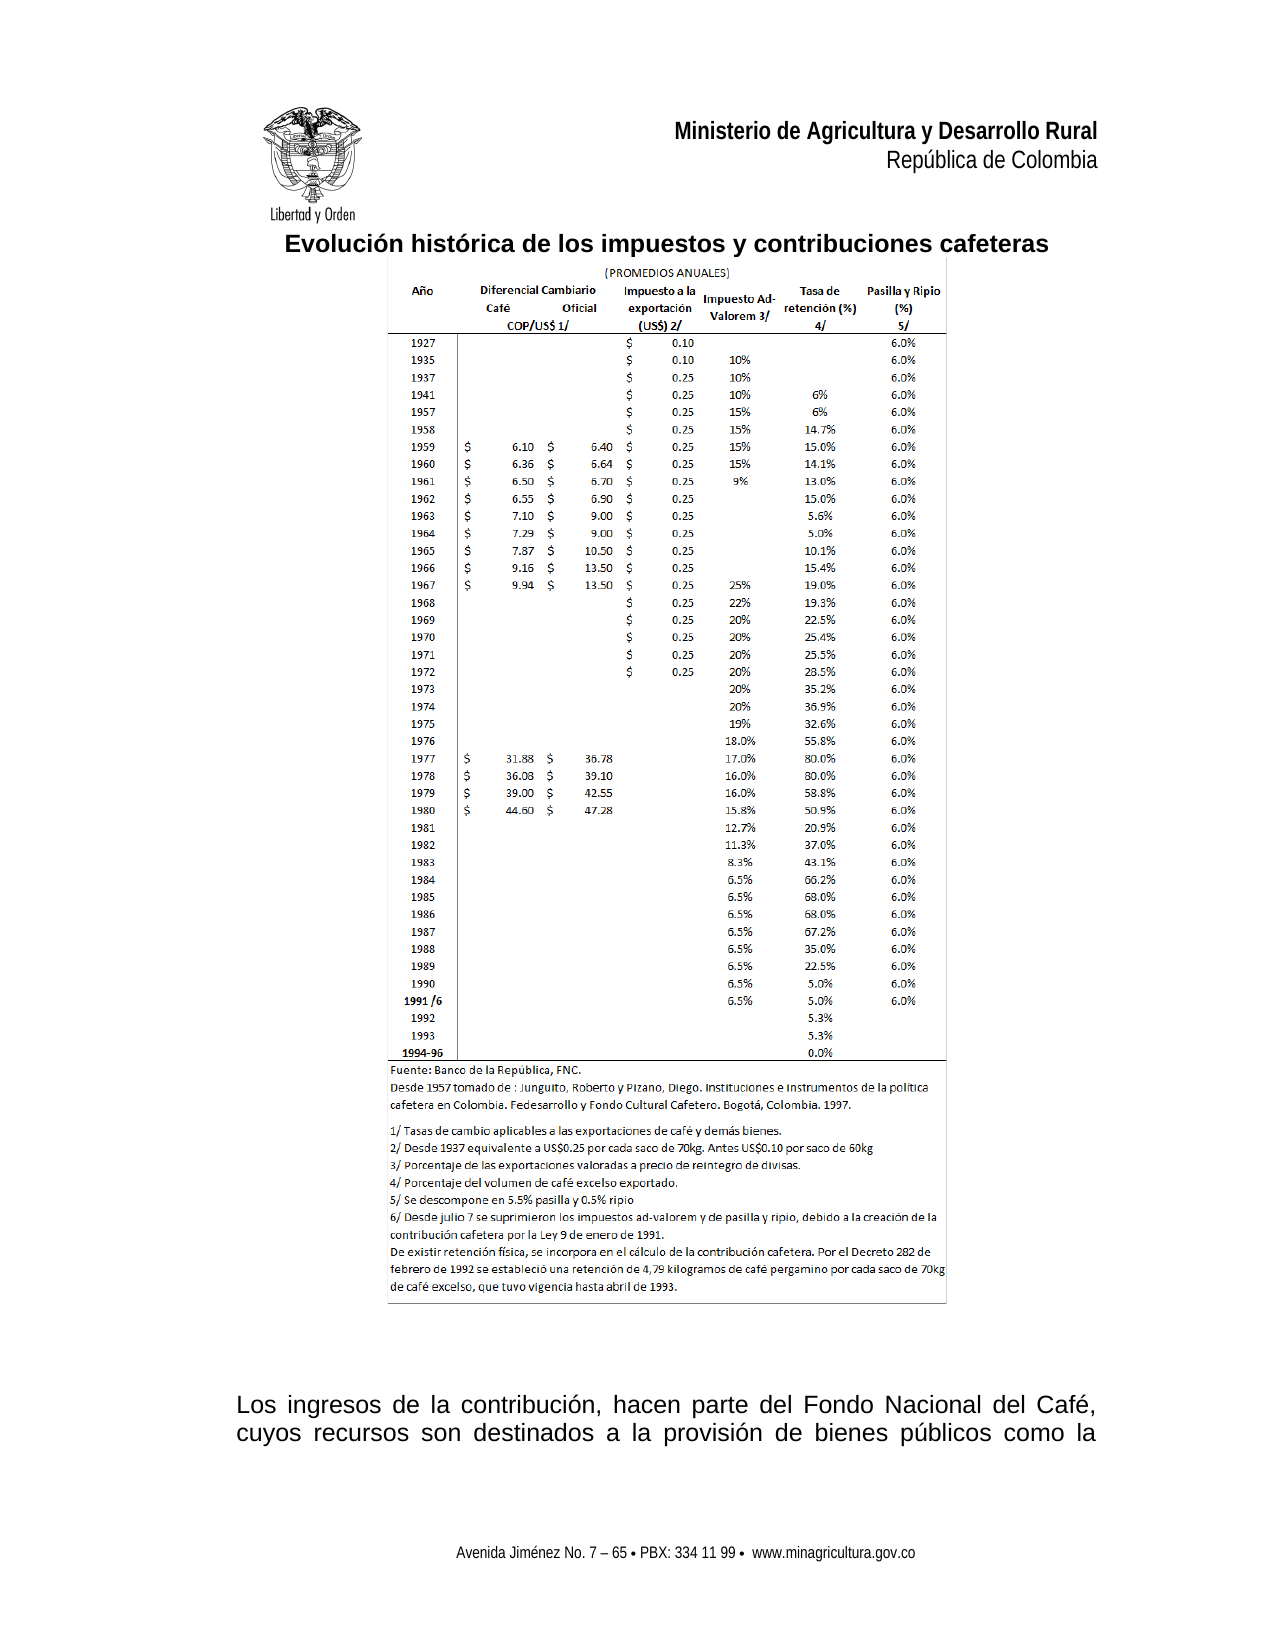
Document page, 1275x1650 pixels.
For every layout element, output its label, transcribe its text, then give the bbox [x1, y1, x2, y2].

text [236, 1390, 1098, 1447]
picture [387, 257, 947, 1304]
list Evolución histórica de los impuestos y contribuciones cafeteras [236, 202, 1098, 257]
